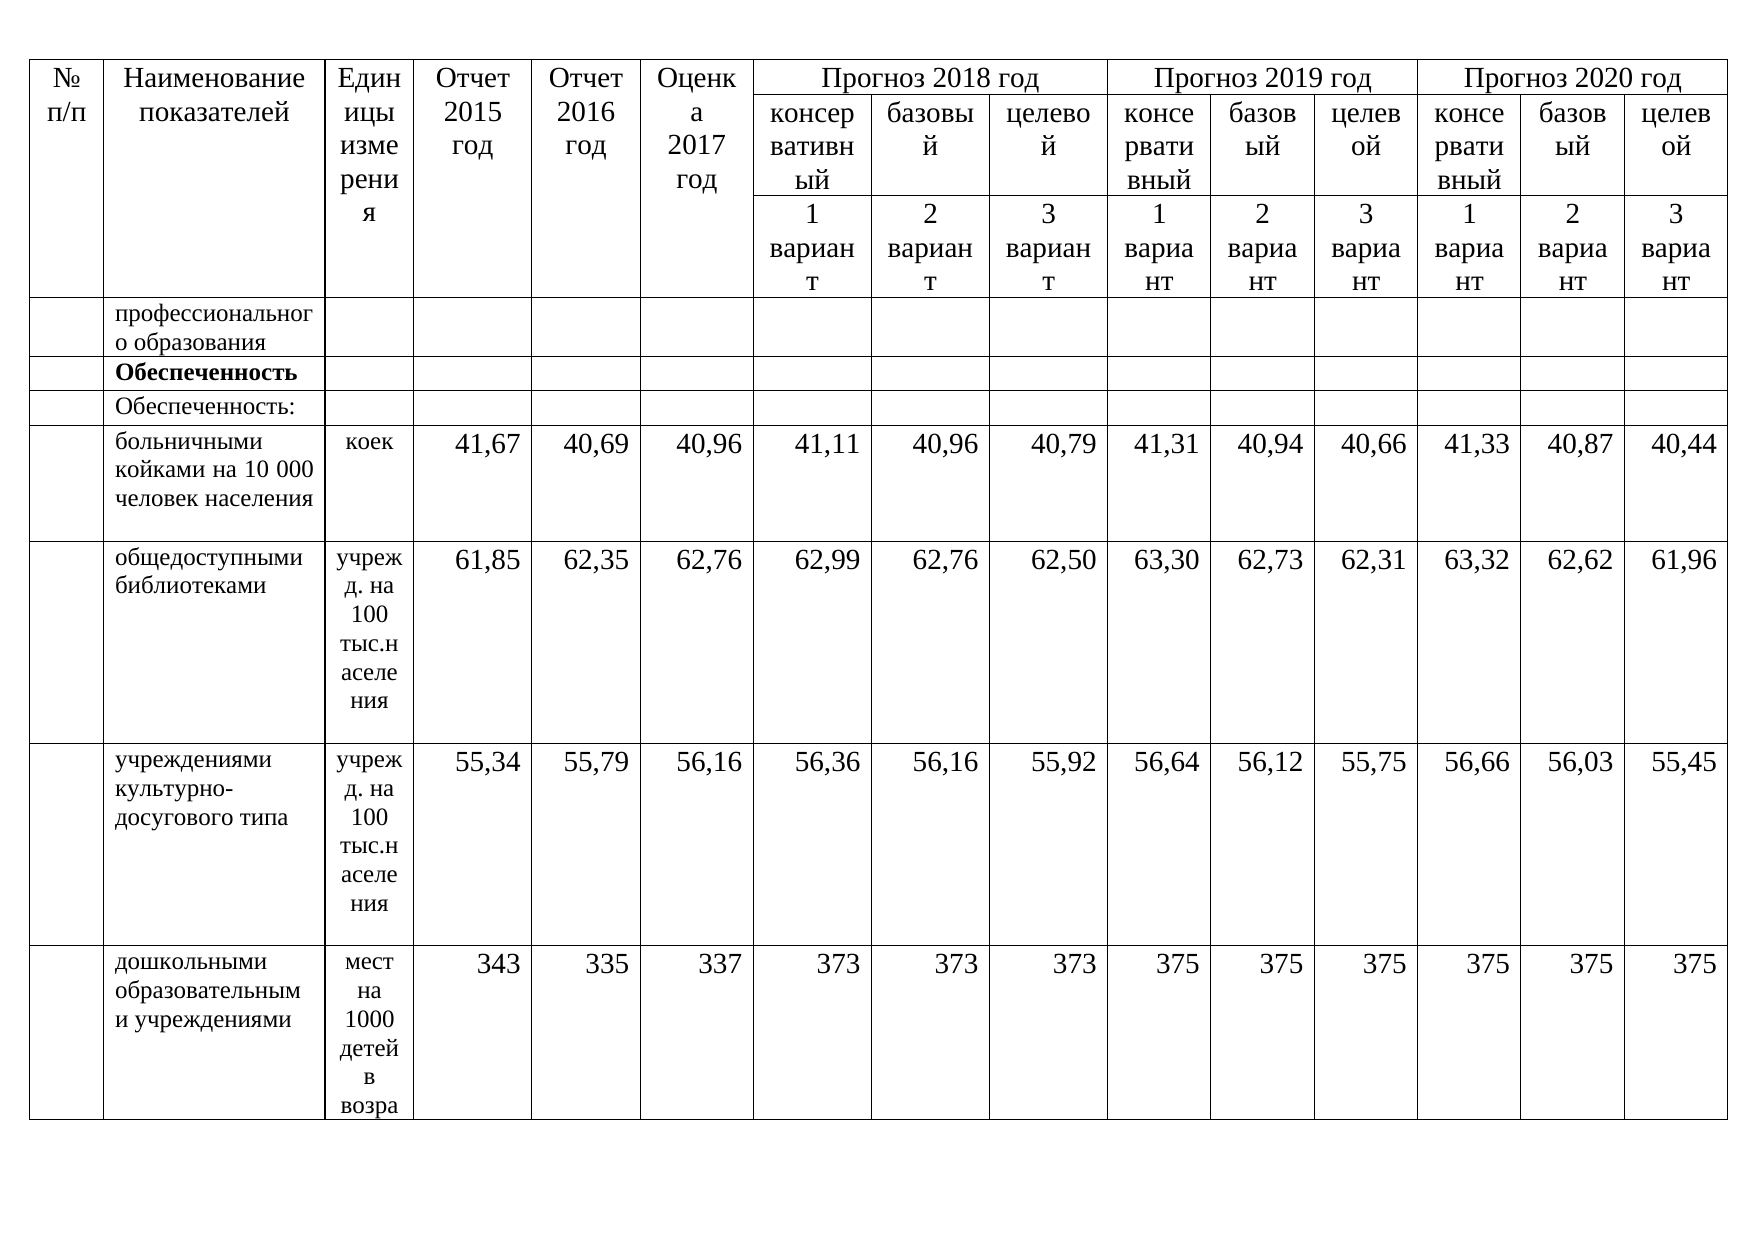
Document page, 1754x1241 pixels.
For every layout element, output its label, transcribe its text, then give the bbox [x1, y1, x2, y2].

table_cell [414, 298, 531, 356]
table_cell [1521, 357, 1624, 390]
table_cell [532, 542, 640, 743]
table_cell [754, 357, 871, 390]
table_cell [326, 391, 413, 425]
table_cell 1 вариант [1418, 196, 1520, 297]
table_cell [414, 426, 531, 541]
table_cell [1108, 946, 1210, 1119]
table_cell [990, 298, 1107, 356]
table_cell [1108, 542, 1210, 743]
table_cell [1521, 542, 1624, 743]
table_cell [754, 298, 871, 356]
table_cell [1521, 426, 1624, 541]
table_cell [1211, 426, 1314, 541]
table_header Прогноз 2020 год [1418, 60, 1727, 94]
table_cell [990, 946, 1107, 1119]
table_cell базовый [1211, 95, 1314, 195]
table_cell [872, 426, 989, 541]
table_header Наименование показателей [104, 60, 324, 297]
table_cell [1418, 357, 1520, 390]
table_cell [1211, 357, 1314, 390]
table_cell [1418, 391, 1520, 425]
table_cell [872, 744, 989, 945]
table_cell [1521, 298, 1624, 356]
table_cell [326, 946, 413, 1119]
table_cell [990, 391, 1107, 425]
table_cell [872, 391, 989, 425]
table_cell консервативный [754, 95, 871, 195]
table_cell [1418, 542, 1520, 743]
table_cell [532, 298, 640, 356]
table_cell консервативный [1108, 95, 1210, 195]
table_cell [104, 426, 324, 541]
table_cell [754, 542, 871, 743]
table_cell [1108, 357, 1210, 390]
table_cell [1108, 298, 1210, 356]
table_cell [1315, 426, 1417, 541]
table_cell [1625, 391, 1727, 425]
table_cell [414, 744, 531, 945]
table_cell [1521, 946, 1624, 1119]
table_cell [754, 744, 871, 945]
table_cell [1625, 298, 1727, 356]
table_cell 2 вариант [1521, 196, 1624, 297]
table_cell 2 вариант [872, 196, 989, 297]
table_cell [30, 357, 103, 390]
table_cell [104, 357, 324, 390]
table_cell 1 вариант [1108, 196, 1210, 297]
table_header Единицы измерения [326, 60, 413, 297]
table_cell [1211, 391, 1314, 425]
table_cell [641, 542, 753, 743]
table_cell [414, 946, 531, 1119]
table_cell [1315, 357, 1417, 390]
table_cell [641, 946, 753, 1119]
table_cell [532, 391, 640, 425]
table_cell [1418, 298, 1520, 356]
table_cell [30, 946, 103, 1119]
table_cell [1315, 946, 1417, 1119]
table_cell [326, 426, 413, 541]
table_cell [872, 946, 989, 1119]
table_cell 1 вариант [754, 196, 871, 297]
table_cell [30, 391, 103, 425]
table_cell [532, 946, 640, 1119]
table_cell целевой [990, 95, 1107, 195]
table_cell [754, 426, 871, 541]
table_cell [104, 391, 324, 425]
table_header Отчет 2015 год [414, 60, 531, 297]
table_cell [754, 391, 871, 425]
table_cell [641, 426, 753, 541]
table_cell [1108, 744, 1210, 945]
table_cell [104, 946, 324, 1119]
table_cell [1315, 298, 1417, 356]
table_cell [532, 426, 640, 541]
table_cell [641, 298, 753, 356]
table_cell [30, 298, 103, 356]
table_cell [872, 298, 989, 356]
table_cell консервативный [1418, 95, 1520, 195]
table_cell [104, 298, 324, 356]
table_header Отчет 2016 год [532, 60, 640, 297]
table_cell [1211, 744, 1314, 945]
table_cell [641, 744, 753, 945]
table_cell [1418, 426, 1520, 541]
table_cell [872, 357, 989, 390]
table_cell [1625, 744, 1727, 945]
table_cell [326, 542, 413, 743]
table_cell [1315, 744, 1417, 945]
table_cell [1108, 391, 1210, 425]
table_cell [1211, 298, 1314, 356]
table_header Прогноз 2018 год [754, 60, 1107, 94]
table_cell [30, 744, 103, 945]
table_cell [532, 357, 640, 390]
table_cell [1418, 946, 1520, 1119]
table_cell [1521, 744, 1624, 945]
table_header Прогноз 2019 год [1108, 60, 1417, 94]
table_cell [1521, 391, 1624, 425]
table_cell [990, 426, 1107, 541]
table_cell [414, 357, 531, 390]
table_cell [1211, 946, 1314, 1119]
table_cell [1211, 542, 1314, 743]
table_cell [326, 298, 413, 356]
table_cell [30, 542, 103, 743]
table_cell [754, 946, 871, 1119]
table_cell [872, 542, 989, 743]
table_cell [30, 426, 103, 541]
table_cell базовый [1521, 95, 1624, 195]
table_cell 3 вариант [1315, 196, 1417, 297]
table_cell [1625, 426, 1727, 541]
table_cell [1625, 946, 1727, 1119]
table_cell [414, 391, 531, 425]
table_header № п/п [30, 60, 103, 297]
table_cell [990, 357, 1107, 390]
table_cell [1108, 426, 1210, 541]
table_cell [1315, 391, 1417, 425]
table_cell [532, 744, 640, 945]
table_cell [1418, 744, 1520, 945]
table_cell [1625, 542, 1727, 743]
table_cell 3 вариант [1625, 196, 1727, 297]
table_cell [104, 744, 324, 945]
table_cell целевой [1315, 95, 1417, 195]
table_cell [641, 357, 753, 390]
table_cell базовый [872, 95, 989, 195]
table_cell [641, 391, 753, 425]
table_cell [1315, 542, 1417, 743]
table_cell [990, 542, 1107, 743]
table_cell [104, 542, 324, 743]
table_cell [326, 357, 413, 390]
table_cell 3 вариант [990, 196, 1107, 297]
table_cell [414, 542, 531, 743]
table_cell 2 вариант [1211, 196, 1314, 297]
table_header Оценка 2017 год [641, 60, 753, 297]
table_cell целевой [1625, 95, 1727, 195]
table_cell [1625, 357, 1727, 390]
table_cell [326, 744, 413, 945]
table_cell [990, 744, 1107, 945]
